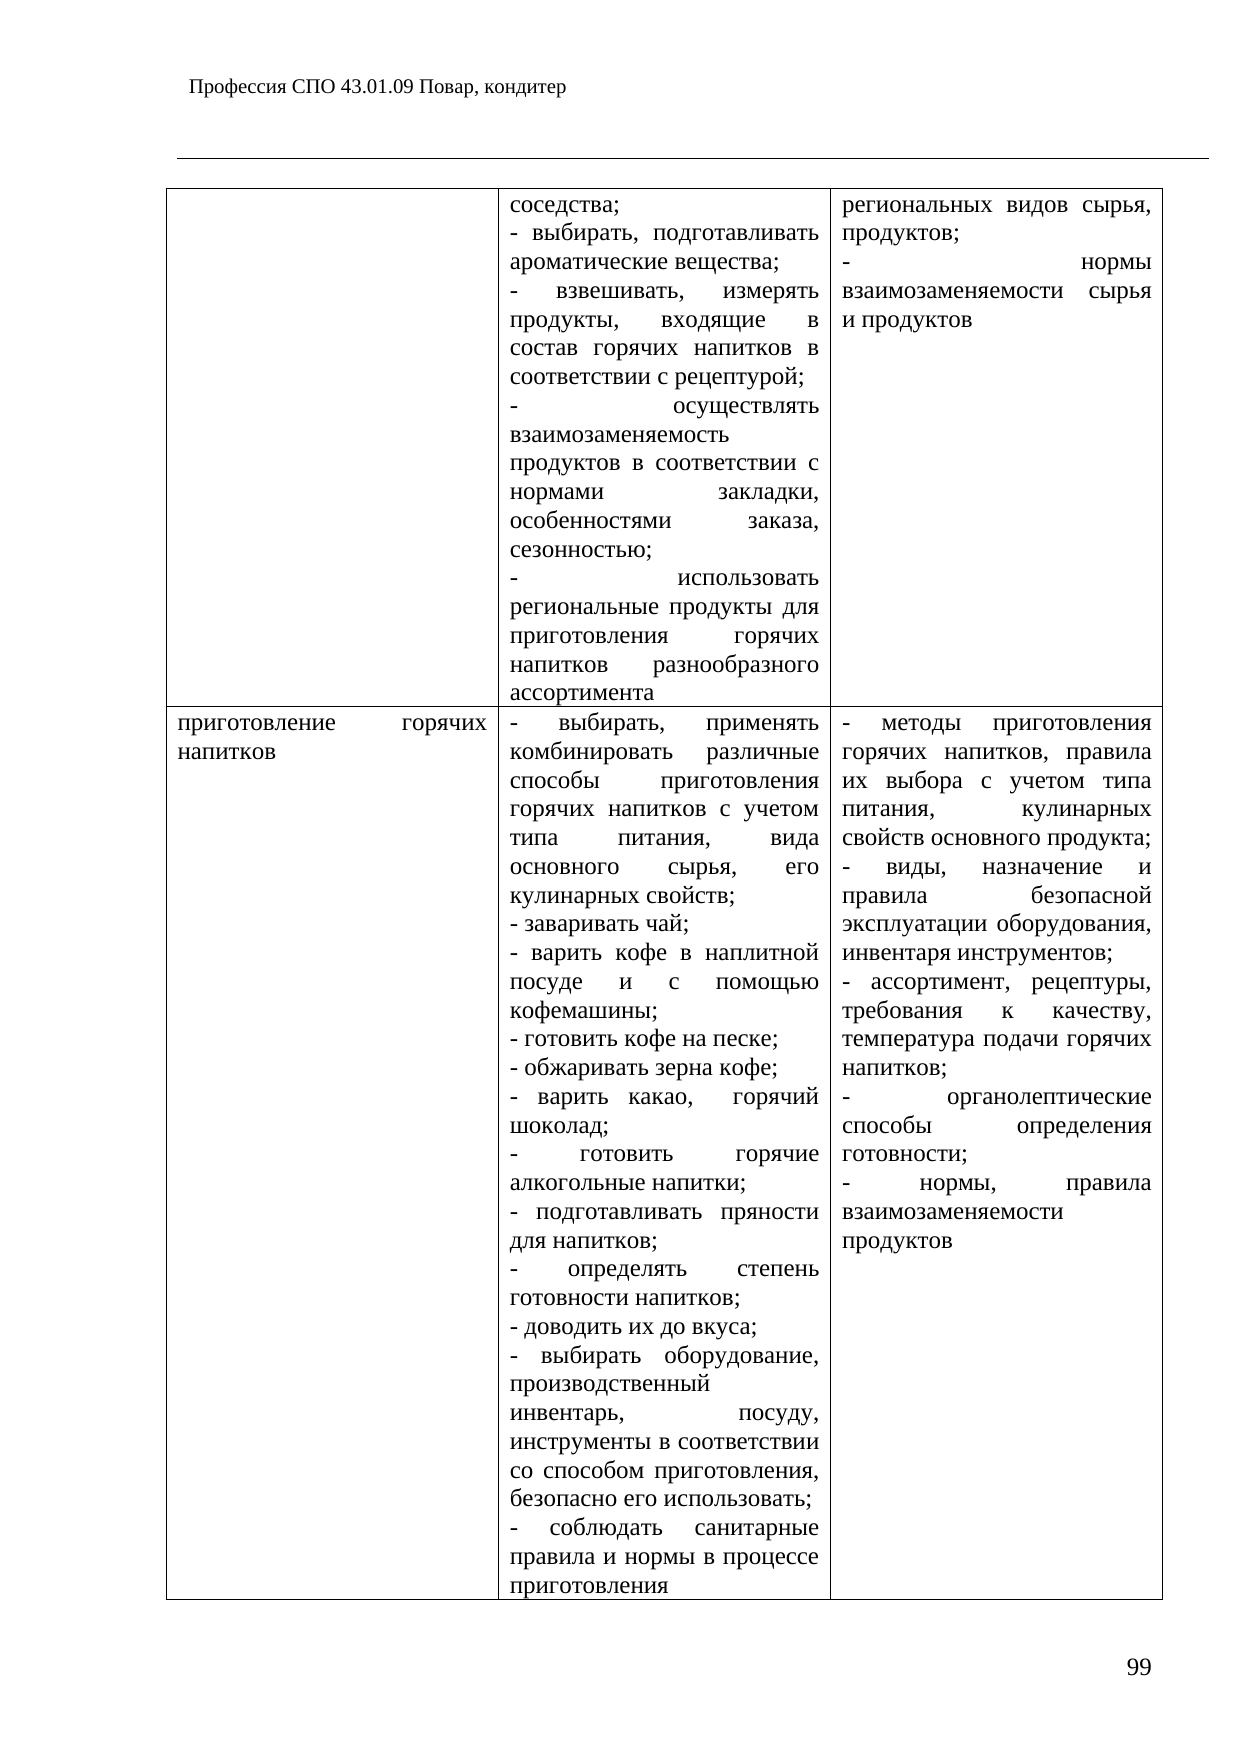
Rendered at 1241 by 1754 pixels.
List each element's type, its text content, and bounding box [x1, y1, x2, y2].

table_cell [499, 189, 830, 706]
table_cell приготовление горячих напитков [167, 707, 498, 1598]
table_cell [831, 189, 1162, 706]
table_cell - выбирать, применять комбинировать различные способы приготовления горячих напитков с учетом типа питания, вида основного сырья, его кулинарных свойств; - заваривать чай; - варить кофе в наплитной посуде и с помощью кофемашины; - готовить кофе на песке; - обжаривать зерна кофе; - варить какао, горячий шоколад; - готовить горячие алкогольные напитки; - подготавливать пряности для напитков; - определять степень готовности напитков; - доводить их до вкуса; - выбирать оборудование, производственный инвентарь, посуду, инструменты в соответствии со способом приготовления, безопасно его использовать; - соблюдать санитарные правила и нормы в процессе приготовления [499, 707, 830, 1598]
table_cell - методы приготовления горячих напитков, правила их выбора с учетом типа питания, кулинарных свойств основного продукта; - виды, назначение и правила безопасной эксплуатации оборудования, инвентаря инструментов; - ассортимент, рецептуры, требования к качеству, температура подачи горячих напитков; - органолептические способы определения готовности; - нормы, правила взаимозаменяемости продуктов [831, 707, 1162, 1598]
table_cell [167, 189, 498, 706]
